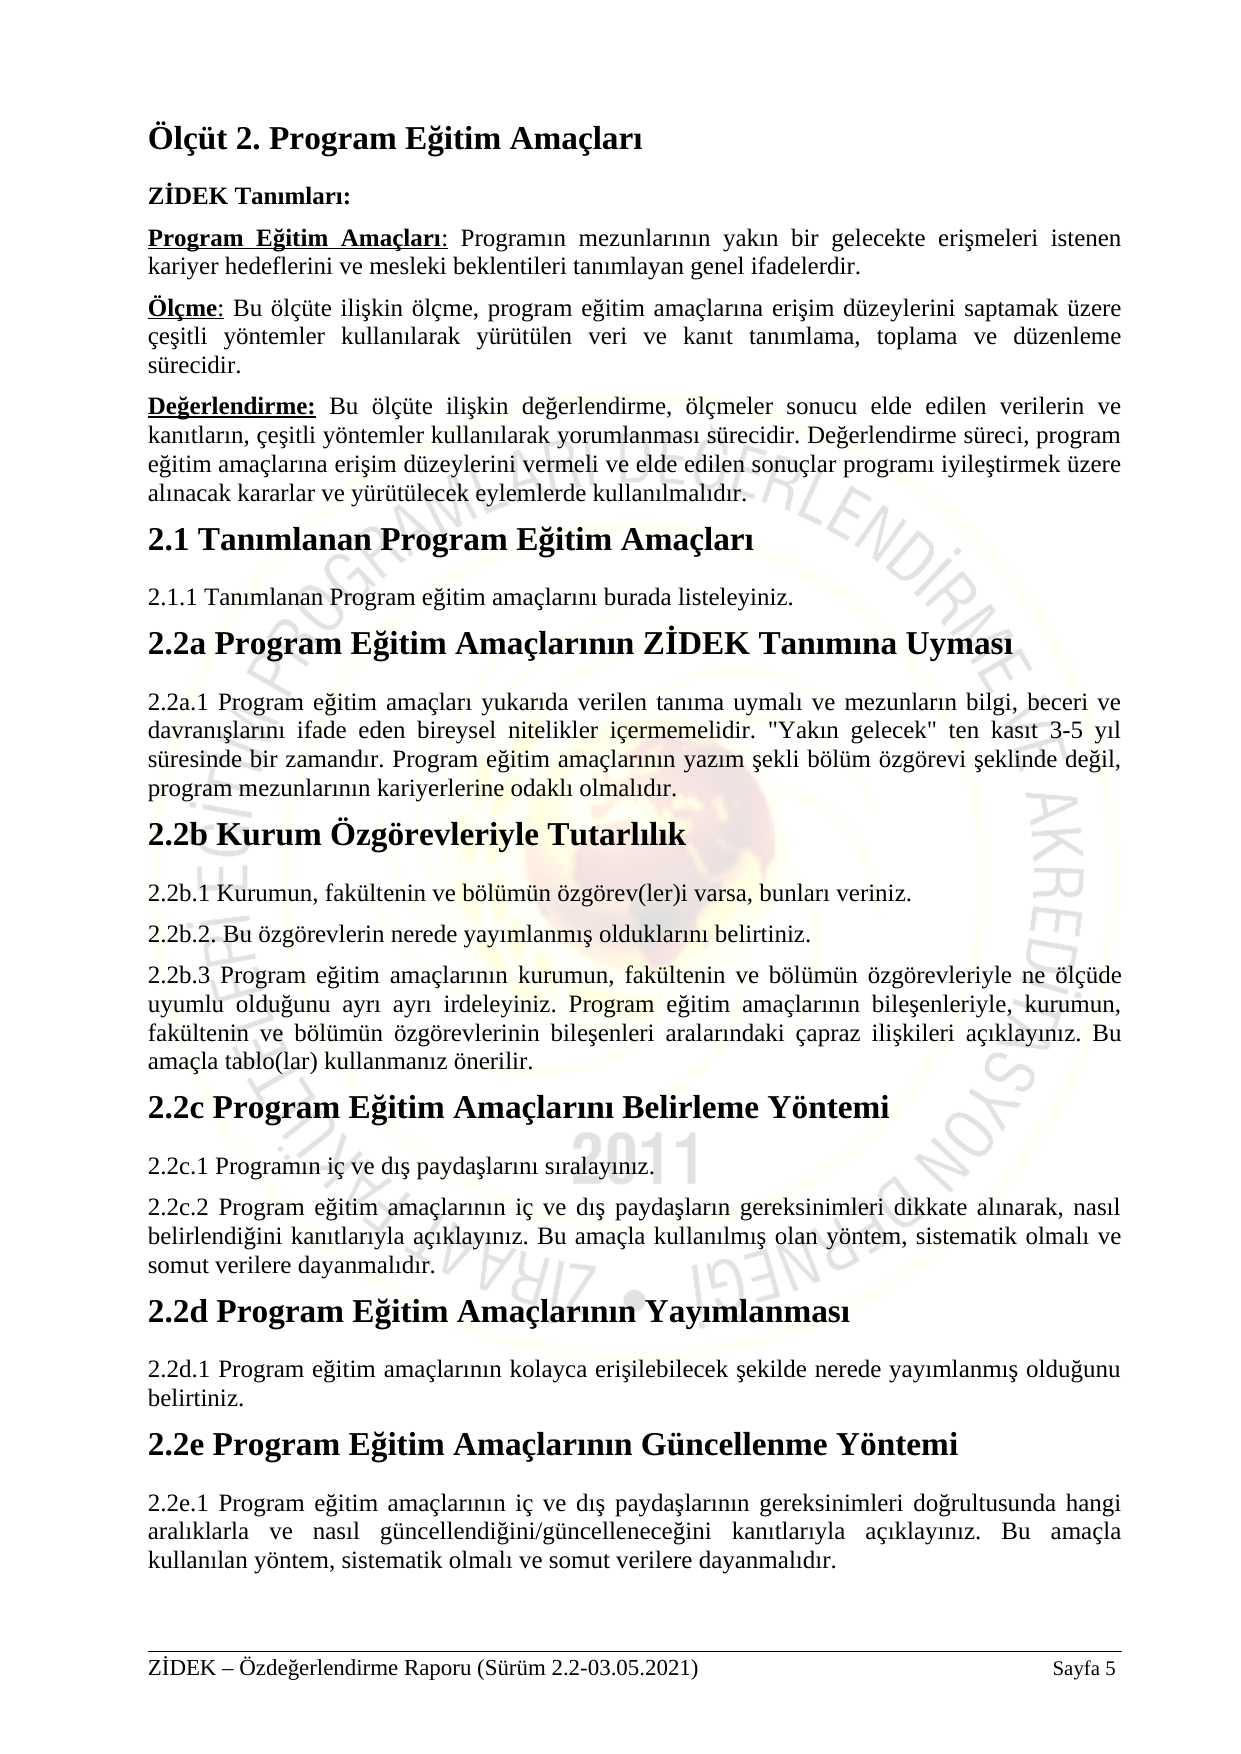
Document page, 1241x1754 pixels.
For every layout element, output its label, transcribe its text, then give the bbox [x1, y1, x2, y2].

text Ölçme: Bu ölçüte ilişkin ölçme, program eğitim amaçlarına erişim düzeylerini saptamak üzere çeşitli yöntemler kullanılarak yürütülen veri ve kanıt tanımlama, toplama ve düzenleme sürecidir. [148, 293, 1122, 379]
text 2.2e.1 Program eğitim amaçlarının iç ve dış paydaşlarının gereksinimleri doğrultusunda hangi aralıklarla ve nasıl güncellendiğini/güncelleneceğini kanıtlarıyla açıklayınız. Bu amaçla kullanılan yöntem, sistematik olmalı ve somut verilere dayanmalıdır. [148, 1488, 1122, 1574]
subtitle 2.2c Program Eğitim Amaçlarını Belirleme Yöntemi [148, 1088, 1122, 1126]
text 2.2d.1 Program eğitim amaçlarının kolayca erişilebilecek şekilde nerede yayımlanmış olduğunu belirtiniz. [148, 1354, 1122, 1412]
text 2.2a.1 Program eğitim amaçları yukarıda verilen tanıma uymalı ve mezunların bilgi, beceri ve davranışlarını ifade eden bireysel nitelikler içermemelidir. "Yakın gelecek" ten kasıt 3-5 yıl süresinde bir zamandır. Program eğitim amaçlarının yazım şekli bölüm özgörevi şeklinde değil, program mezunlarının kariyerlerine odaklı olmalıdır. [148, 687, 1122, 802]
subtitle 2.2e Program Eğitim Amaçlarının Güncellenme Yöntemi [148, 1424, 1122, 1463]
text 2.1.1 Tanımlanan Program eğitim amaçlarını burada listeleyiniz. [148, 582, 1122, 611]
text 2.2b.1 Kurumun, fakültenin ve bölümün özgörev(ler)i varsa, bunları veriniz. [148, 878, 1122, 906]
text 2.2b.2. Bu özgörevlerin nerede yayımlanmış olduklarını belirtiniz. [148, 919, 1122, 948]
text Program Eğitim Amaçları: Programın mezunlarının yakın bir gelecekte erişmeleri istenen kariyer hedeflerini ve mesleki beklentileri tanımlayan genel ifadelerdir. [148, 223, 1122, 280]
subtitle Ölçüt 2. Program Eğitim Amaçları [148, 118, 1122, 156]
subtitle 2.2d Program Eğitim Amaçlarının Yayımlanması [148, 1291, 1122, 1329]
subtitle 2.2b Kurum Özgörevleriyle Tutarlılık [148, 814, 1122, 853]
text 2.2b.3 Program eğitim amaçlarının kurumun, fakültenin ve bölümün özgörevleriyle ne ölçüde uyumlu olduğunu ayrı ayrı irdeleyiniz. Program eğitim amaçlarının bileşenleriyle, kurumun, fakültenin ve bölümün özgörevlerinin bileşenleri aralarındaki çapraz ilişkileri açıklayınız. Bu amaçla tablo(lar) kullanmanız önerilir. [148, 960, 1122, 1075]
text Değerlendirme: Bu ölçüte ilişkin değerlendirme, ölçmeler sonucu elde edilen verilerin ve kanıtların, çeşitli yöntemler kullanılarak yorumlanması sürecidir. Değerlendirme süreci, program eğitim amaçlarına erişim düzeylerini vermeli ve elde edilen sonuçlar programı iyileştirmek üzere alınacak kararlar ve yürütülecek eylemlerde kullanılmalıdır. [148, 391, 1122, 506]
text 2.2c.2 Program eğitim amaçlarının iç ve dış paydaşların gereksinimleri dikkate alınarak, nasıl belirlendiğini kanıtlarıyla açıklayınız. Bu amaçla kullanılmış olan yöntem, sistematik olmalı ve somut verilere dayanmalıdır. [148, 1192, 1122, 1278]
text 2.2c.1 Programın iç ve dış paydaşlarını sıralayınız. [148, 1151, 1122, 1180]
subtitle 2.1 Tanımlanan Program Eğitim Amaçları [148, 519, 1122, 557]
text ZİDEK Tanımları: [148, 181, 1122, 210]
subtitle 2.2a Program Eğitim Amaçlarının ZİDEK Tanımına Uyması [148, 623, 1122, 662]
